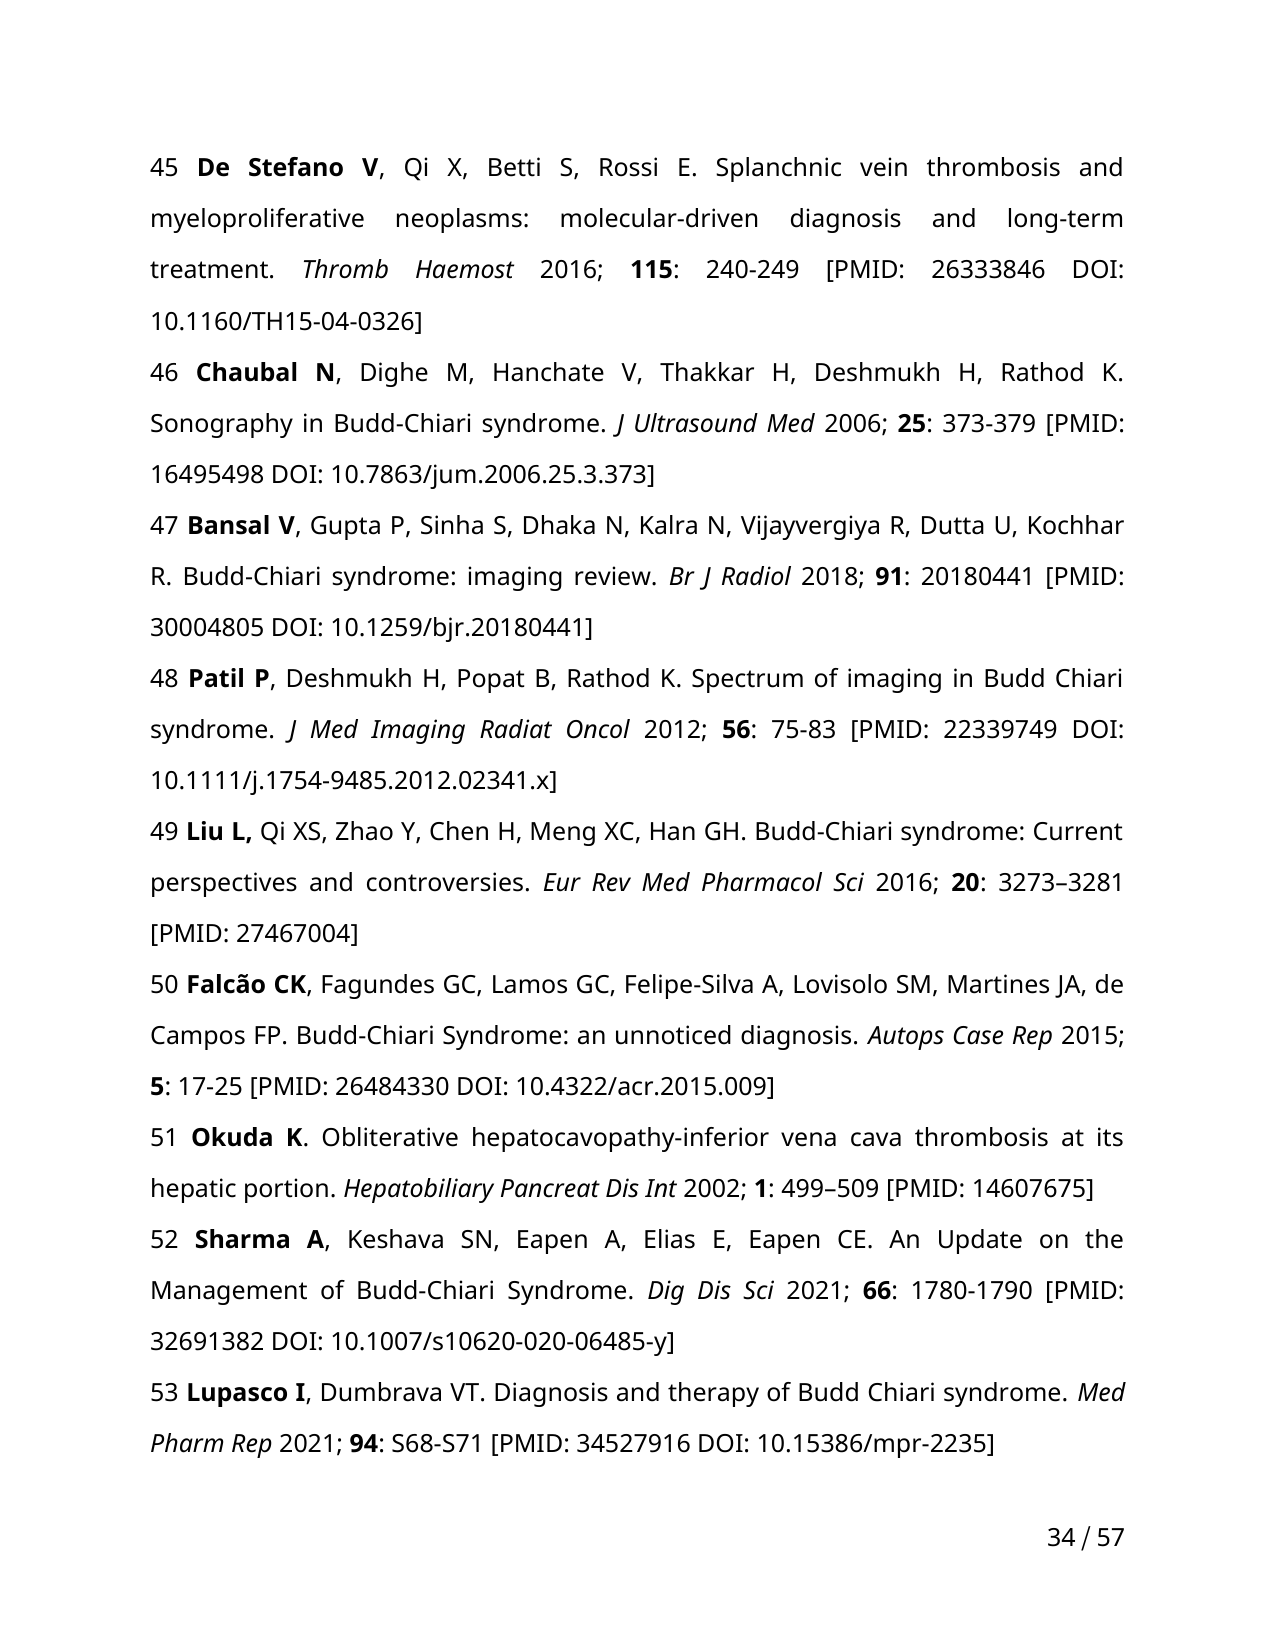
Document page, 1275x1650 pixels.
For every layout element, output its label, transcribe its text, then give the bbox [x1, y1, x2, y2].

text 45 De Stefano V, Qi X, Betti S, Rossi E. Splanchnic vein thrombosis and myeloproliferative neoplasms: molecular-driven diagnosis and long-term treatment. Thromb Haemost 2016; 115: 240-249 [PMID: 26333846 DOI: 10.1160/TH15-04-0326] [150, 150, 1125, 337]
text 52 Sharma A, Keshava SN, Eapen A, Elias E, Eapen CE. An Update on the Management of Budd-Chiari Syndrome. Dig Dis Sci 2021; 66: 1780-1790 [PMID: 32691382 DOI: 10.1007/s10620-020-06485-y] [150, 1222, 1125, 1358]
text 48 Patil P, Deshmukh H, Popat B, Rathod K. Spectrum of imaging in Budd Chiari syndrome. J Med Imaging Radiat Oncol 2012; 56: 75-83 [PMID: 22339749 DOI: 10.1111/j.1754-9485.2012.02341.x] [150, 660, 1125, 797]
text 46 Chaubal N, Dighe M, Hanchate V, Thakkar H, Deshmukh H, Rathod K. Sonography in Budd-Chiari syndrome. J Ultrasound Med 2006; 25: 373-379 [PMID: 16495498 DOI: 10.7863/jum.2006.25.3.373] [150, 354, 1125, 490]
text 51 Okuda K. Obliterative hepatocavopathy-inferior vena cava thrombosis at its hepatic portion. Hepatobiliary Pancreat Dis Int 2002; 1: 499–509 [PMID: 14607675] [150, 1120, 1125, 1205]
text 50 Falcão CK, Fagundes GC, Lamos GC, Felipe-Silva A, Lovisolo SM, Martines JA, de Campos FP. Budd-Chiari Syndrome: an unnoticed diagnosis. Autops Case Rep 2015; 5: 17-25 [PMID: 26484330 DOI: 10.4322/acr.2015.009] [150, 967, 1125, 1103]
text 47 Bansal V, Gupta P, Sinha S, Dhaka N, Kalra N, Vijayvergiya R, Dutta U, Kochhar R. Budd-Chiari syndrome: imaging review. Br J Radiol 2018; 91: 20180441 [PMID: 30004805 DOI: 10.1259/bjr.20180441] [150, 507, 1125, 643]
text 49 Liu L, Qi XS, Zhao Y, Chen H, Meng XC, Han GH. Budd-Chiari syndrome: Current perspectives and controversies. Eur Rev Med Pharmacol Sci 2016; 20: 3273–3281 [PMID: 27467004] [150, 813, 1125, 950]
text 53 Lupasco I, Dumbrava VT. Diagnosis and therapy of Budd Chiari syndrome. Med Pharm Rep 2021; 94: S68-S71 [PMID: 34527916 DOI: 10.15386/mpr-2235] [150, 1375, 1125, 1460]
